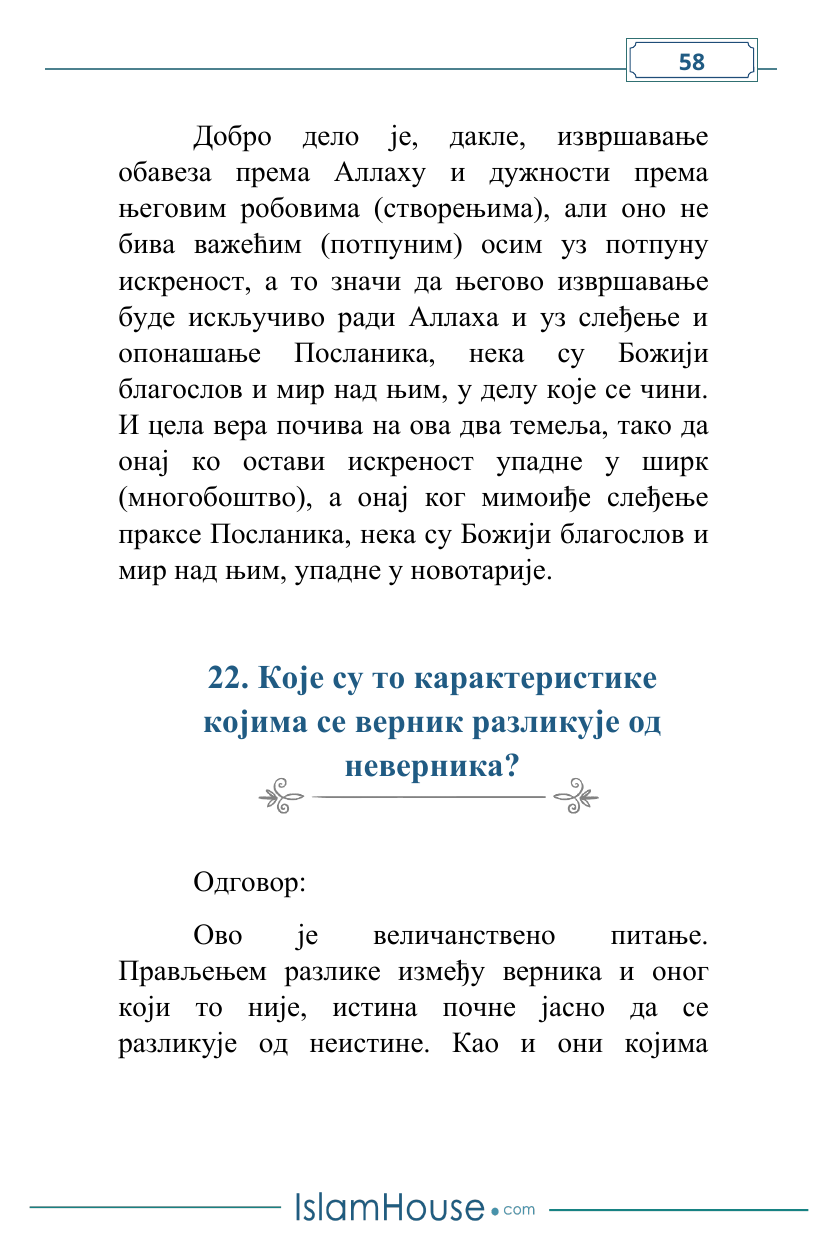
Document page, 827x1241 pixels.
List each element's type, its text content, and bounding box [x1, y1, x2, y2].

text Добро дело је, дакле, извршавање обавеза према Аллаху и дужности према његовим робовима (створењима), али оно не бива важећим (потпуним) осим уз потпуну искреност, а то значи да његово извршавање буде искључиво ради Аллаха и уз слеђење и опонашање Посланика, нека су Божији благослов и мир над њим, у делу које се чини. И цела вера почива на ова два темеља, тако да онај ко остави искреност упадне у ширк (многобоштво), а онај ког мимоиђе слеђење праксе Посланика, нека су Божији благослов и мир над њим, упадне у новотарије. [118, 118, 709, 585]
text 22. Које су то карактеристике којима се верник разликује од неверника? [156, 657, 709, 784]
text Одговор: [118, 864, 709, 898]
picture [22, 1186, 282, 1224]
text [118, 917, 709, 1059]
picture [288, 1187, 809, 1228]
